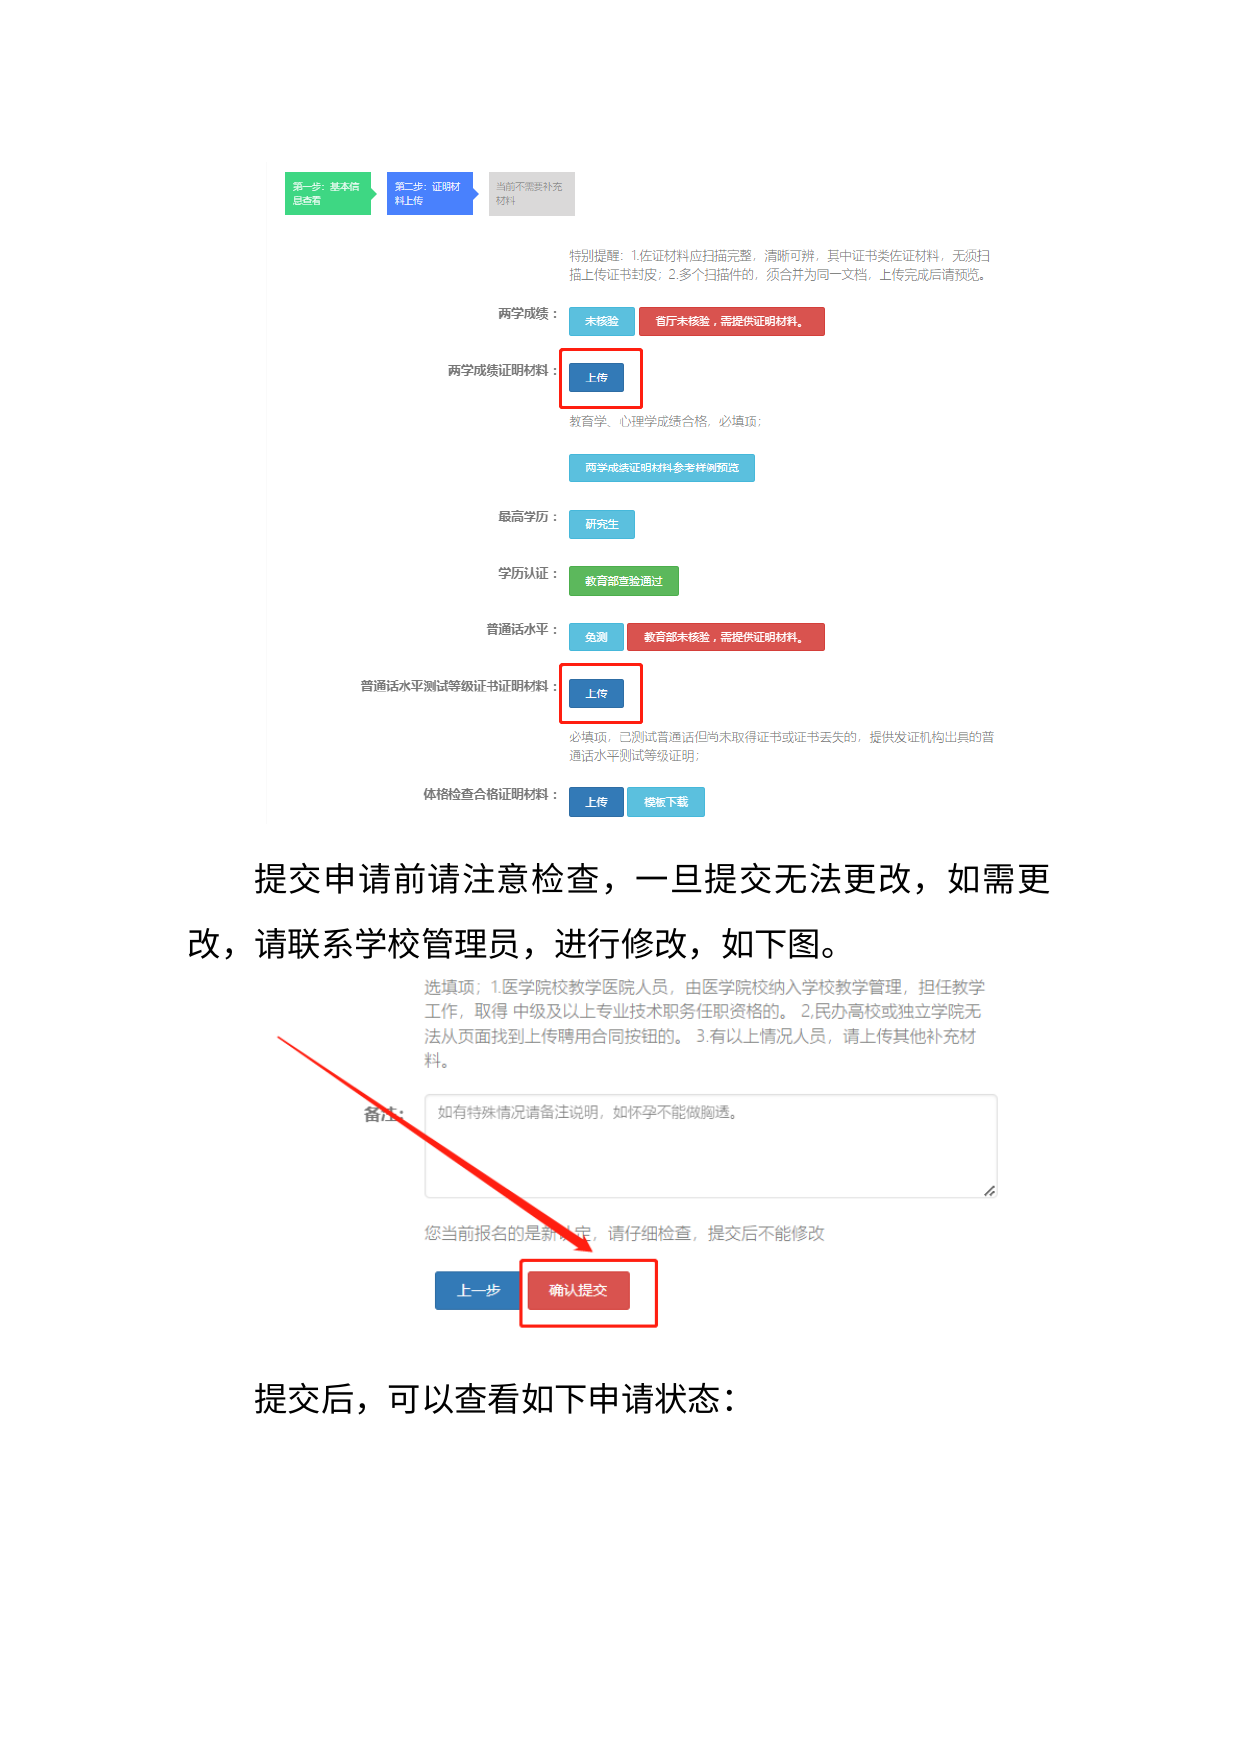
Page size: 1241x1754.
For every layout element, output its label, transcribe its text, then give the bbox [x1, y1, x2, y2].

picture [188, 974, 1053, 1335]
text 提交申请前请注意检查，一旦提交无法更改，如需更改，请联系学校管理员，进行修改，如下图。 [187, 844, 1053, 974]
picture [231, 162, 1097, 824]
text 提交后，可以查看如下申请状态： [187, 1364, 1053, 1429]
